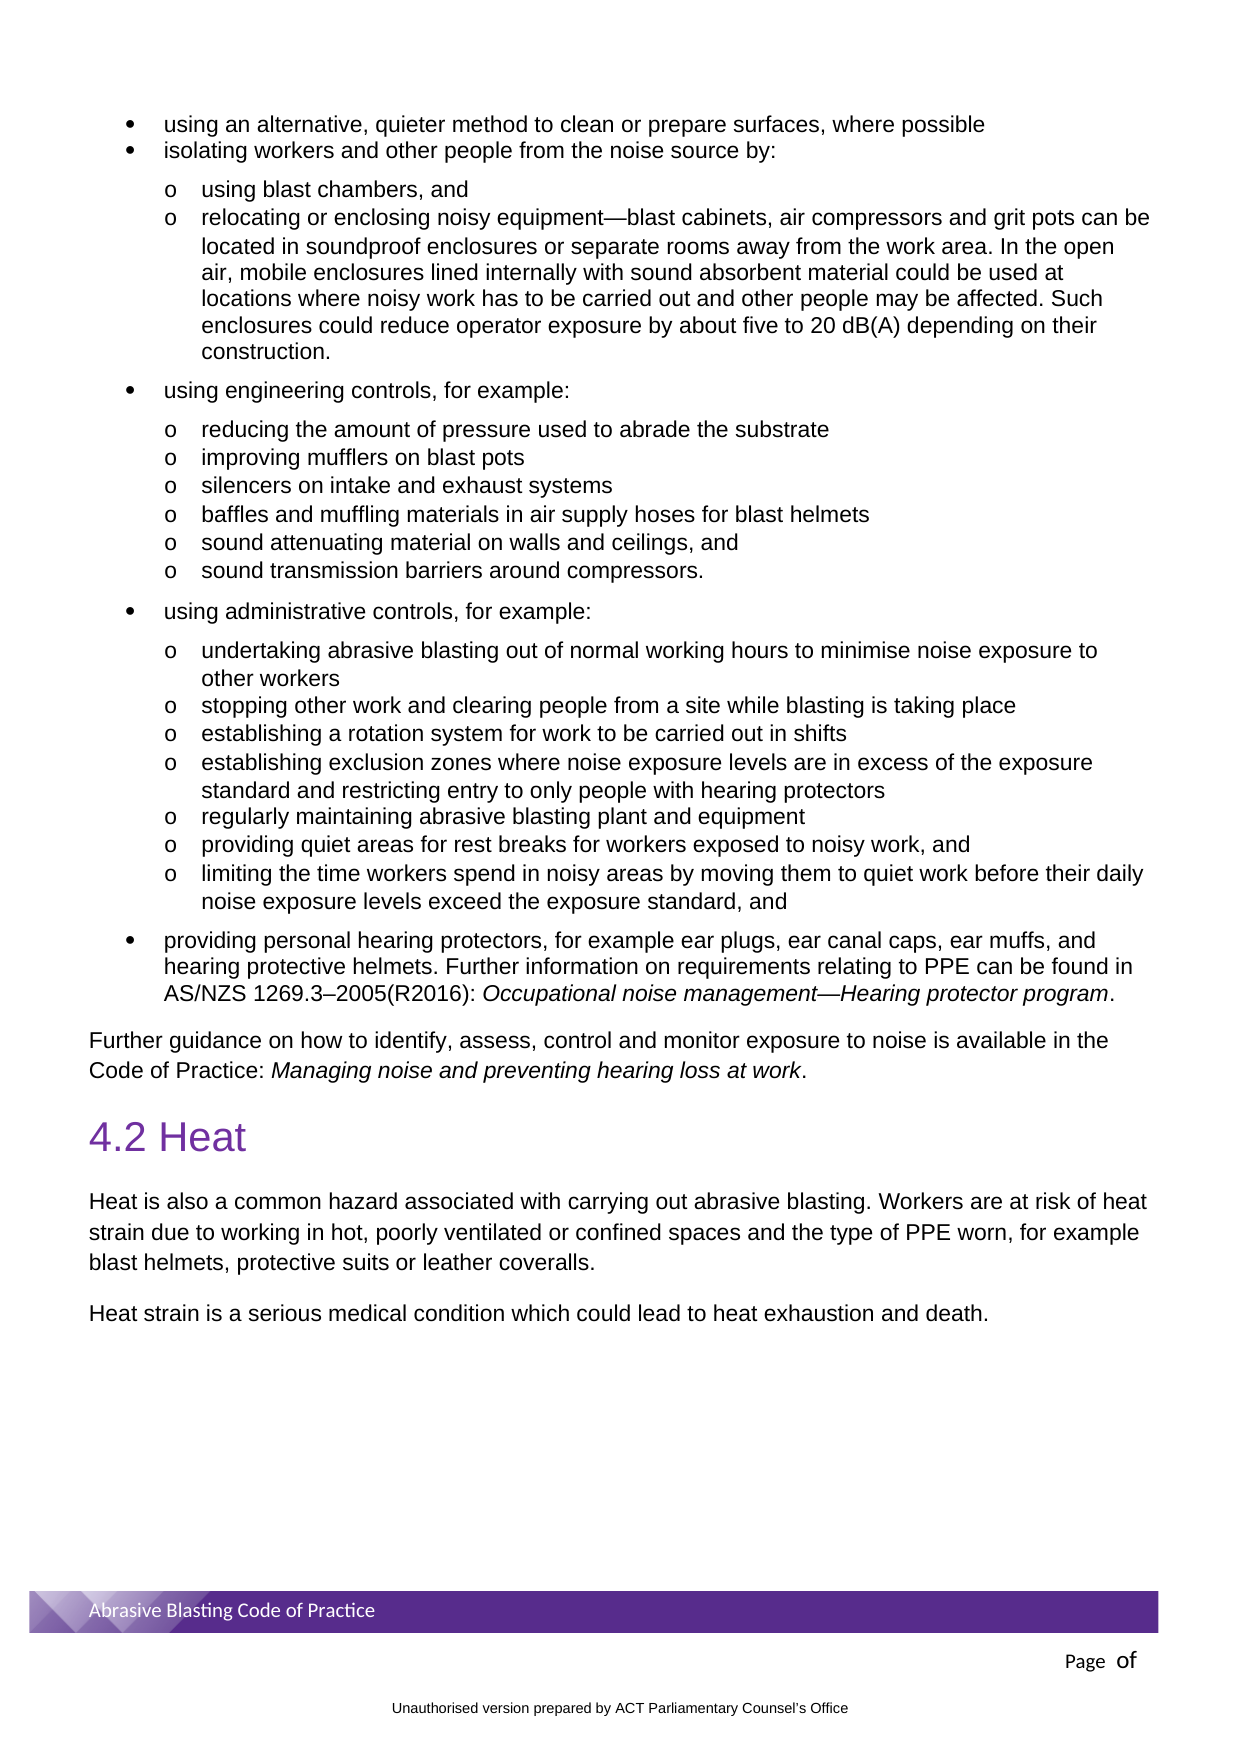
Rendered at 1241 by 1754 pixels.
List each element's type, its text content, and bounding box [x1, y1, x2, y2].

list stopping other work and clearing people from a site while blasting is taking place [164, 692, 1152, 720]
list establishing a rotation system for work to be carried out in shifts [164, 720, 1152, 748]
list using engineering controls, for example: [126, 377, 1152, 403]
list undertaking abrasive blasting out of normal working hours to minimise noise exposure to other workers [164, 637, 1152, 692]
list providing quiet areas for rest breaks for workers exposed to noisy work, and [164, 831, 1152, 860]
list using an alternative, quieter method to clean or prepare surfaces, where possible [126, 111, 1152, 137]
list baffles and muffling materials in air supply hoses for blast helmets [164, 501, 1152, 529]
list limiting the time workers spend in noisy areas by moving them to quiet work before their daily noise exposure levels exceed the exposure standard, and [164, 860, 1152, 914]
list using administrative controls, for example: [126, 598, 1152, 624]
list providing personal hearing protectors, for example ear plugs, ear canal caps, ear muffs, and hearing protective helmets. Further information on requirements relating to PPE can be found in AS/NZS 1269.3–2005(R2016): Occupational noise management—Hearing protector program. [126, 927, 1152, 1006]
list relocating or enclosing noisy equipment—blast cabinets, air compressors and grit pots can be located in soundproof enclosures or separate rooms away from the work area. In the open air, mobile enclosures lined internally with sound absorbent material could be used at locations where noisy work has to be carried out and other people may be affected. Such enclosures could reduce operator exposure by about five to 20 dB(A) depending on their construction. [164, 204, 1152, 364]
list silencers on intake and exhaust systems [164, 472, 1152, 501]
text Heat is also a common hazard associated with carrying out abrasive blasting. Workers are at risk of heat strain due to working in hot, poorly ventilated or confined spaces and the type of PPE worn, for example blast helmets, protective suits or leather coveralls. [89, 1188, 1152, 1275]
list improving mufflers on blast pots [164, 444, 1152, 472]
list establishing exclusion zones where noise exposure levels are in excess of the exposure standard and restricting entry to only people with hearing protectors [164, 748, 1152, 803]
picture [29, 1591, 1159, 1633]
list sound attenuating material on walls and ceilings, and [164, 529, 1152, 557]
list reducing the amount of pressure used to abrade the substrate [164, 416, 1152, 444]
list using blast chambers, and [164, 176, 1152, 204]
list isolating workers and other people from the noise source by: [126, 137, 1152, 163]
list sound transmission barriers around compressors. [164, 557, 1152, 586]
subtitle 4.2 Heat [89, 1112, 1152, 1160]
text Further guidance on how to identify, assess, control and monitor exposure to noise is available in the Code of Practice: Managing noise and preventing hearing loss at work. [89, 1027, 1152, 1083]
list regularly maintaining abrasive blasting plant and equipment [164, 803, 1152, 831]
text Heat strain is a serious medical condition which could lead to heat exhaustion and death. [89, 1300, 1152, 1326]
